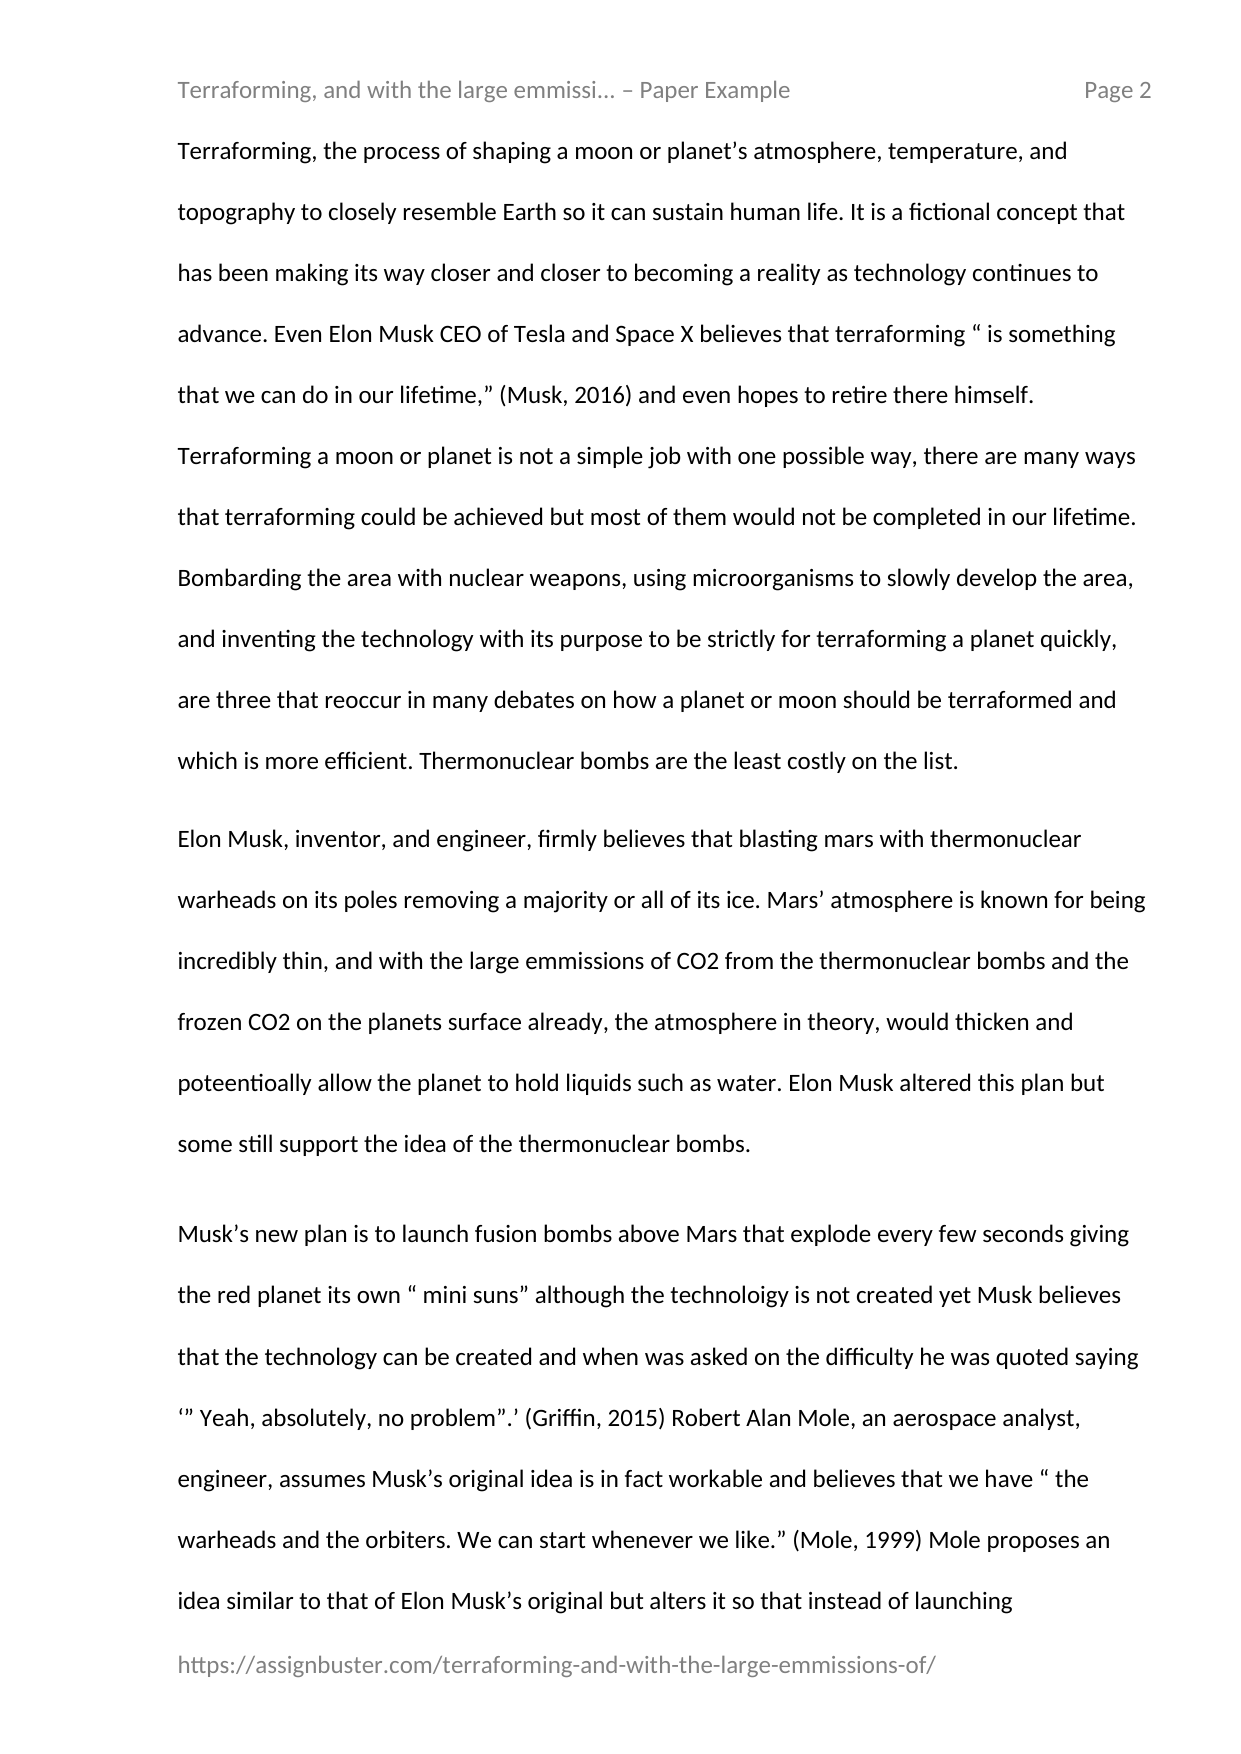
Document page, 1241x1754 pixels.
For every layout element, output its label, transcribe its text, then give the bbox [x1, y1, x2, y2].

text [177, 1219, 1152, 1615]
text Elon Musk, inventor, and engineer, firmly believes that blasting mars with thermonuclear warheads on its poles removing a majority or all of its ice. Mars’ atmosphere is known for being incredibly thin, and with the large emmissions of CO2 from the thermonuclear bombs and the frozen CO2 on the planets surface already, the atmosphere in theory, would thicken and poteentioally allow the planet to hold liquids such as water. Elon Musk altered this plan but some still support the idea of the thermonuclear bombs. [177, 823, 1152, 1159]
text Terraforming, the process of shaping a moon or planet’s atmosphere, temperature, and topography to closely resemble Earth so it can sustain human life. It is a fictional concept that has been making its way closer and closer to becoming a reality as technology continues to advance. Even Elon Musk CEO of Tesla and Space X believes that terraforming “ is something that we can do in our lifetime,” (Musk, 2016) and even hopes to retire there himself. Terraforming a moon or planet is not a simple job with one possible way, there are many ways that terraforming could be achieved but most of them would not be completed in our lifetime. Bombarding the area with nuclear weapons, using microorganisms to slowly develop the area, and inventing the technology with its purpose to be strictly for terraforming a planet quickly, are three that reoccur in many debates on how a planet or moon should be terraformed and which is more efficient. Thermonuclear bombs are the least costly on the list. [177, 135, 1152, 776]
